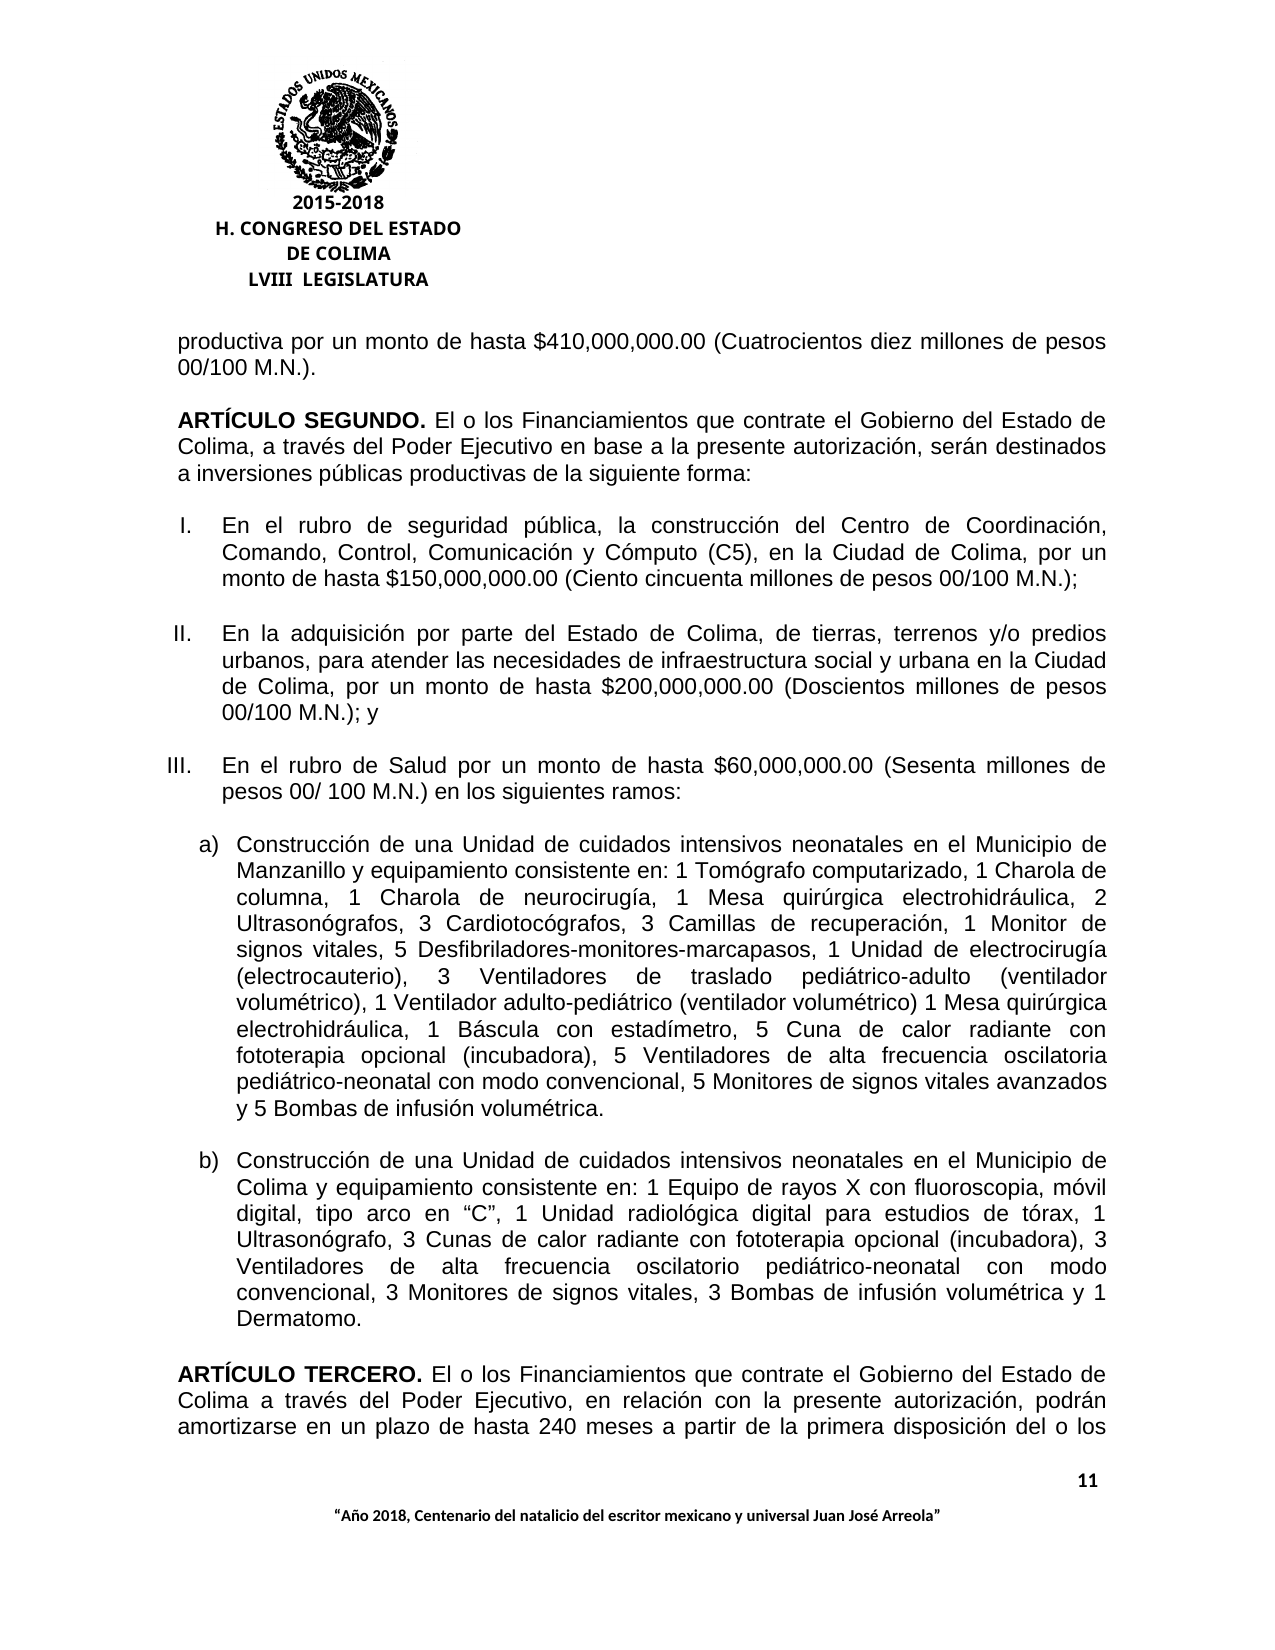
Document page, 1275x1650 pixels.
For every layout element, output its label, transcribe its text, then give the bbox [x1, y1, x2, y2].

list Construcción de una Unidad de cuidados intensivos neonatales en el Municipio de Manzanillo y equipamiento consistente en: 1 Tomógrafo computarizado, 1 Charola de columna, 1 Charola de neurocirugía, 1 Mesa quirúrgica electrohidráulica, 2 Ultrasonógrafos, 3 Cardiotocógrafos, 3 Camillas de recuperación, 1 Monitor de signos vitales, 5 Desfibriladores-monitores-marcapasos, 1 Unidad de electrocirugía (electrocauterio), 3 Ventiladores de traslado pediátrico-adulto (ventilador volumétrico), 1 Ventilador adulto-pediátrico (ventilador volumétrico) 1 Mesa quirúrgica electrohidráulica, 1 Báscula con estadímetro, 5 Cuna de calor radiante con fototerapia opcional (incubadora), 5 Ventiladores de alta frecuencia oscilatoria pediátrico-neonatal con modo convencional, 5 Monitores de signos vitales avanzados y 5 Bombas de infusión volumétrica. [199, 831, 1107, 1121]
picture [258, 56, 422, 197]
list En la adquisición por parte del Estado de Colima, de tierras, terrenos y/o predios urbanos, para atender las necesidades de infraestructura social y urbana en la Ciudad de Colima, por un monto de hasta $200,000,000.00 (Doscientos millones de pesos 00/100 M.N.); y [192, 620, 1107, 726]
list En el rubro de Salud por un monto de hasta $60,000,000.00 (Sesenta millones de pesos 00/ 100 M.N.) en los siguientes ramos: [192, 752, 1107, 805]
list Construcción de una Unidad de cuidados intensivos neonatales en el Municipio de Colima y equipamiento consistente en: 1 Equipo de rayos X con fluoroscopia, móvil digital, tipo arco en “C”, 1 Unidad radiológica digital para estudios de tórax, 1 Ultrasonógrafo, 3 Cunas de calor radiante con fototerapia opcional (incubadora), 3 Ventiladores de alta frecuencia oscilatorio pediátrico-neonatal con modo convencional, 3 Monitores de signos vitales, 3 Bombas de infusión volumétrica y 1 Dermatomo. [199, 1147, 1107, 1332]
list En el rubro de seguridad pública, la construcción del Centro de Coordinación, Comando, Control, Comunicación y Cómputo (C5), en la Ciudad de Colima, por un monto de hasta $150,000,000.00 (Ciento cincuenta millones de pesos 00/100 M.N.); [192, 512, 1107, 591]
text ARTÍCULO SEGUNDO. El o los Financiamientos que contrate el Gobierno del Estado de Colima, a través del Poder Ejecutivo en base a la presente autorización, serán destinados a inversiones públicas productivas de la siguiente forma: [177, 407, 1107, 486]
